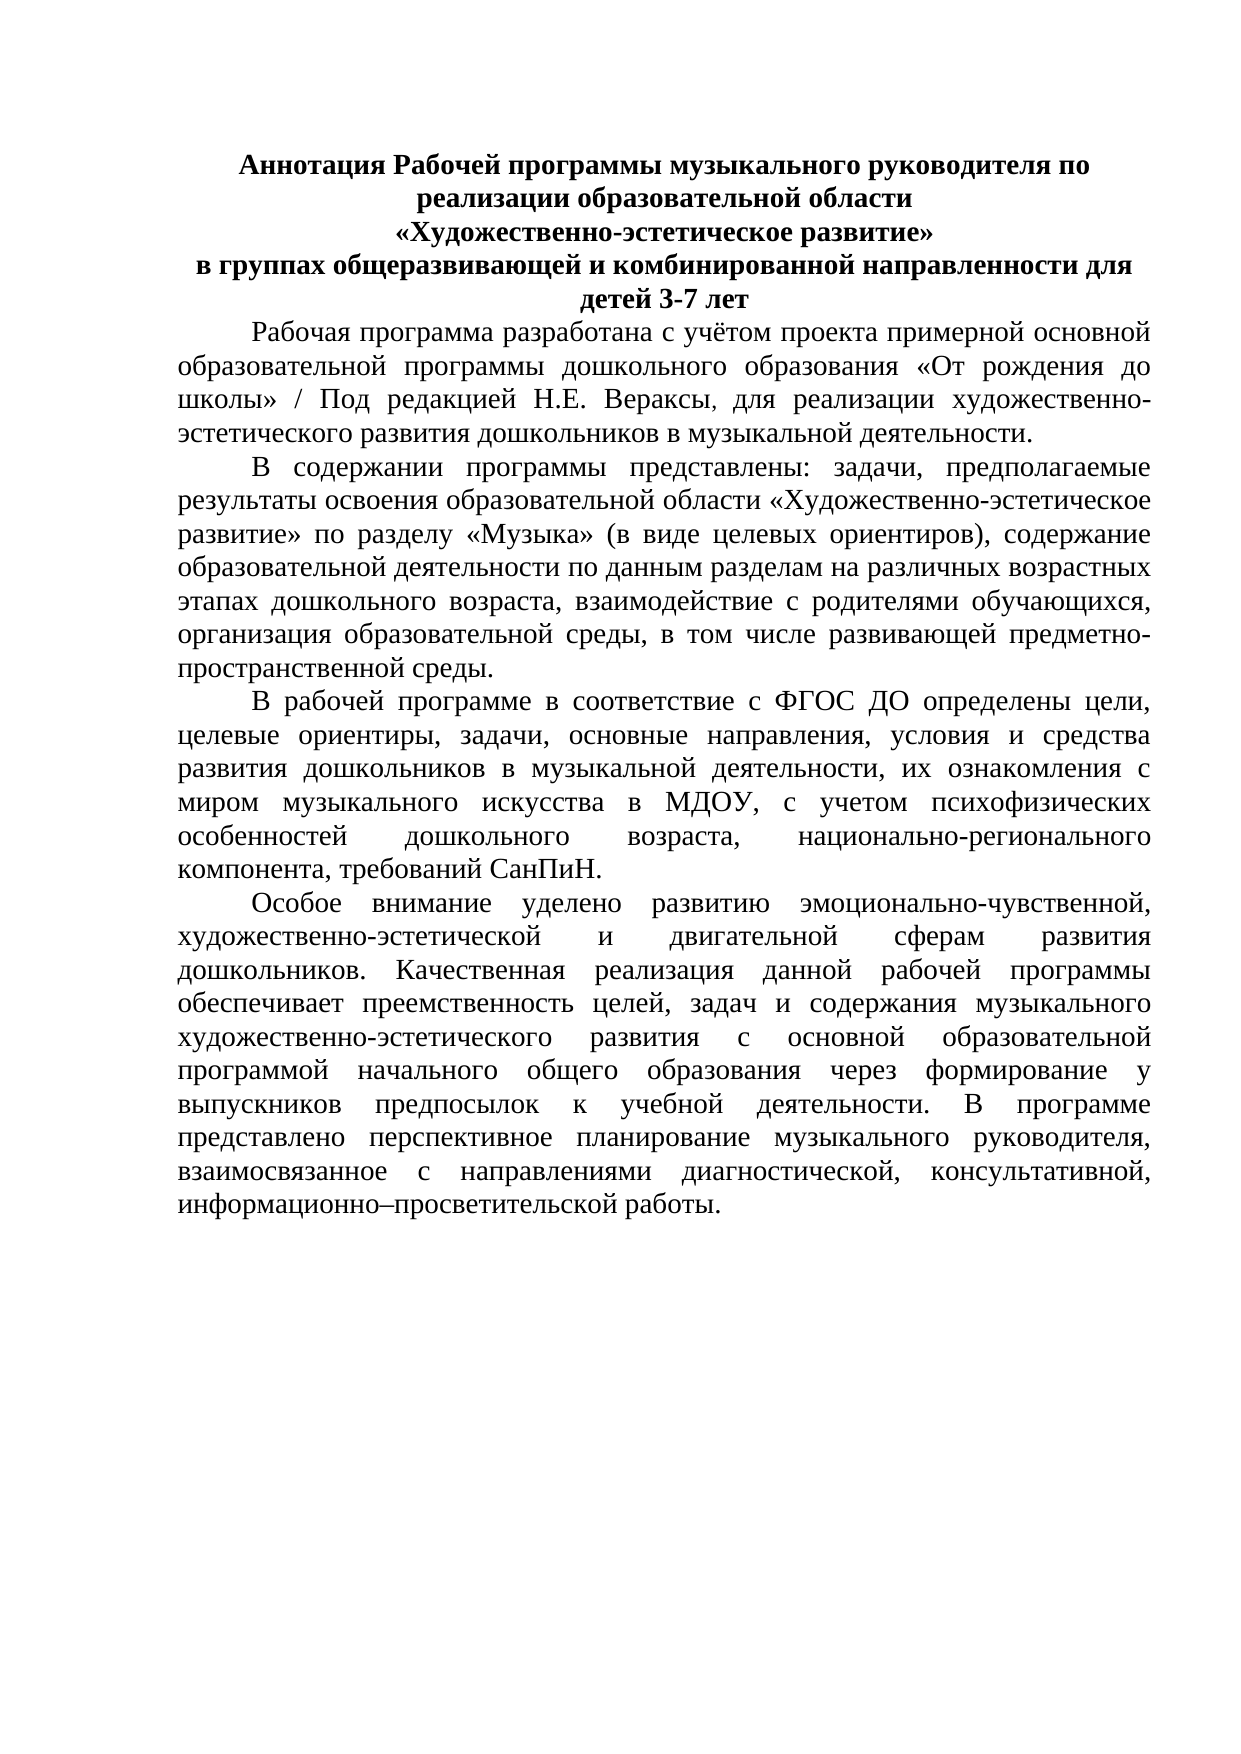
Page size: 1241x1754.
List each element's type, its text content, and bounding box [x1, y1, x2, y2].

text Рабочая программа разработана с учётом проекта примерной основной образовательной программы дошкольного образования «От рождения до школы» / Под редакцией Н.Е. Вераксы, для реализации художественно-эстетического развития дошкольников в музыкальной деятельности. [177, 314, 1152, 449]
text в группах общеразвивающей и комбинированной направленности для детей 3-7 лет [177, 247, 1152, 314]
text «Художественно-эстетическое развитие» [177, 214, 1152, 247]
text В рабочей программе в соответствие с ФГОС ДО определены цели, целевые ориентиры, задачи, основные направления, условия и средства развития дошкольников в музыкальной деятельности, их ознакомления с миром музыкального искусства в МДОУ, с учетом психофизических особенностей дошкольного возраста, национально-регионального компонента, требований СанПиН. [177, 683, 1152, 885]
text В содержании программы представлены: задачи, предполагаемые результаты освоения образовательной области «Художественно-эстетическое развитие» по разделу «Музыка» (в виде целевых ориентиров), содержание образовательной деятельности по данным разделам на различных возрастных этапах дошкольного возраста, взаимодействие с родителями обучающихся, организация образовательной среды, в том числе развивающей предметно-пространственной среды. [177, 449, 1152, 683]
text Особое внимание уделено развитию эмоционально-чувственной, художественно-эстетической и двигательной сферам развития дошкольников. Качественная реализация данной рабочей программы обеспечивает преемственность целей, задач и содержания музыкального художественно-эстетического развития с основной образовательной программой начального общего образования через формирование у выпускников предпосылок к учебной деятельности. В программе представлено перспективное планирование музыкального руководителя, взаимосвязанное с направлениями диагностической, консультативной, информационно–просветительской работы. [177, 885, 1152, 1220]
text Аннотация Рабочей программы музыкального руководителя по реализации образовательной области [177, 147, 1152, 214]
